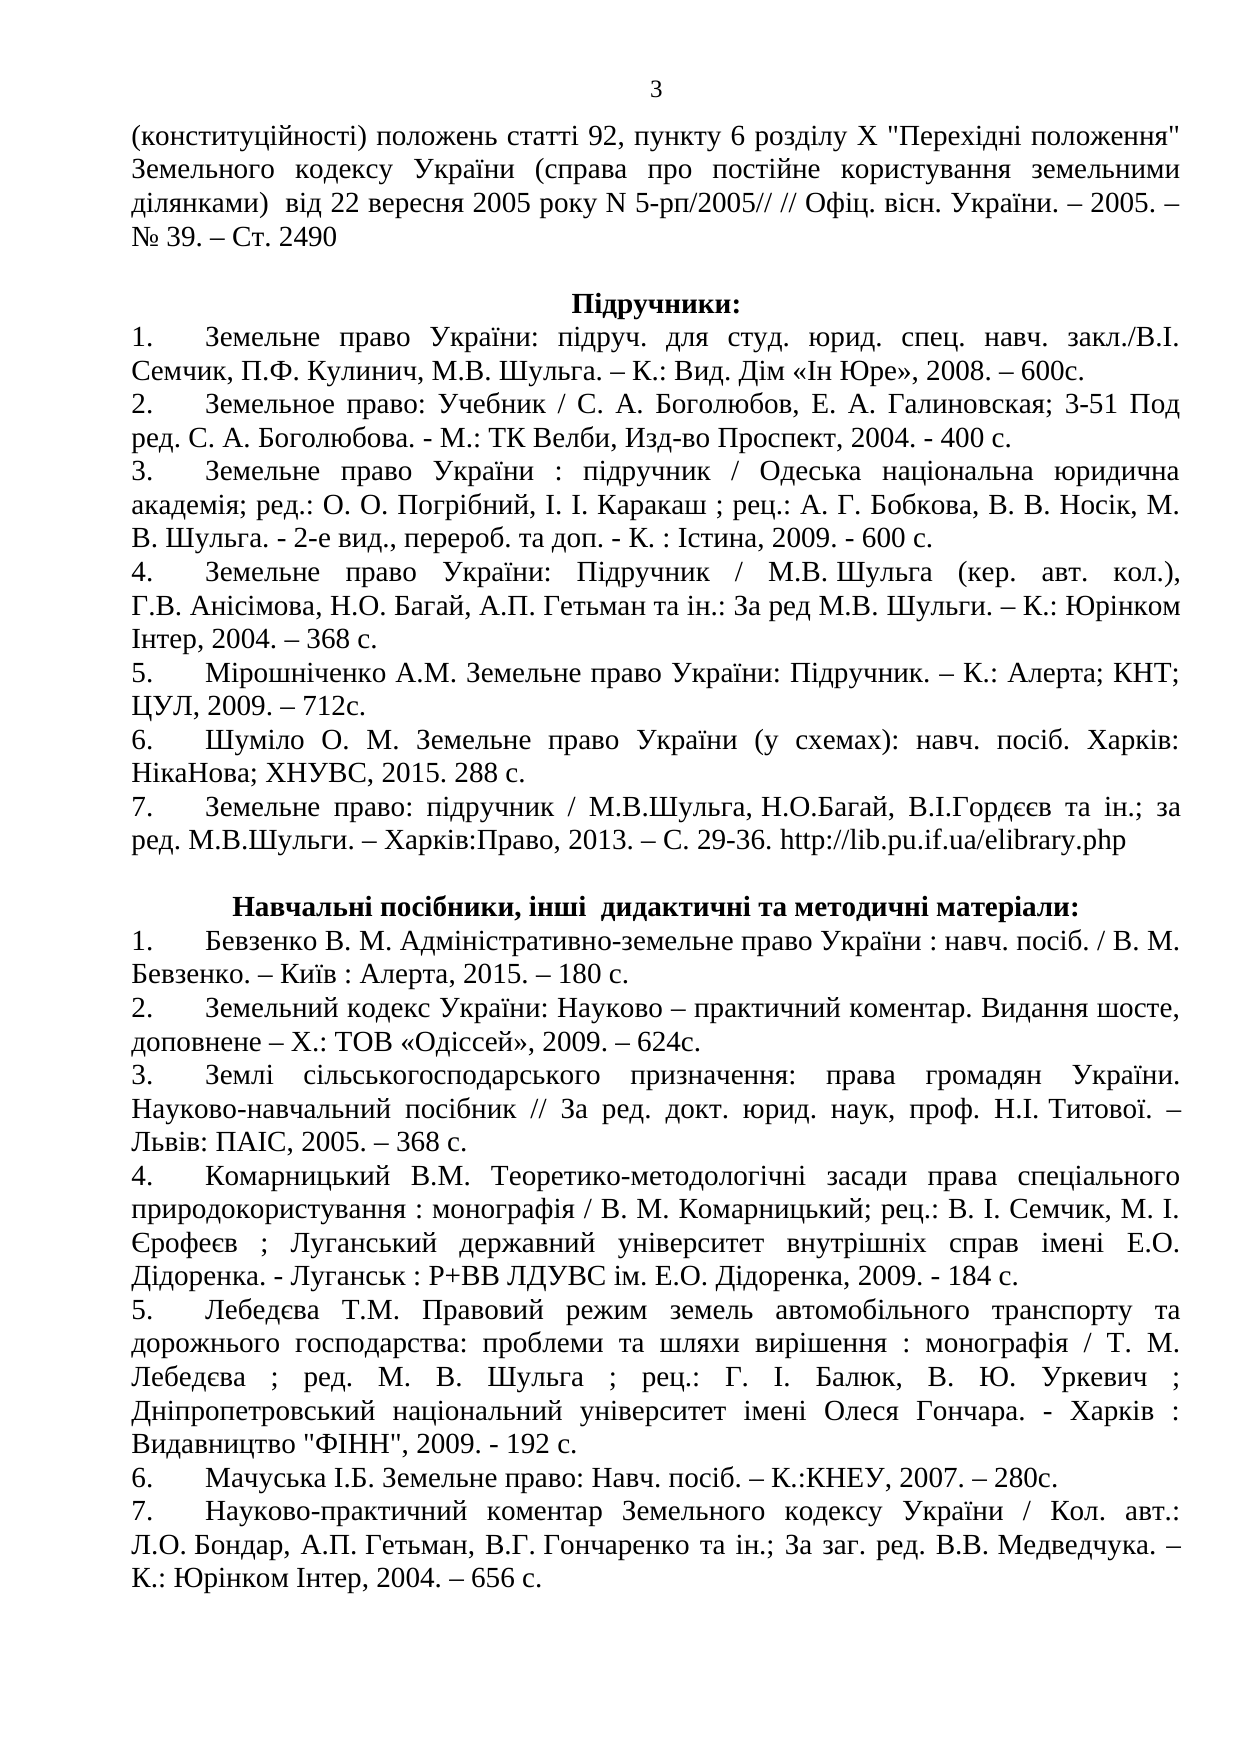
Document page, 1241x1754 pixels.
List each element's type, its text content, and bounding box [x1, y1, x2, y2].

list Шуміло О. М. Земельне право України (у схемах): навч. посіб. Харків: НікаНова; ХНУВС, 2015. 288 с. [131, 722, 1181, 789]
list Науково-практичний коментар Земельного кодексу України / Кол. авт.: Л.О. Бондар, А.П. Гетьман, В.Г. Гончаренко та ін.; За заг. ред. В.В. Медведчука. – К.: Юрінком Інтер, 2004. – 656 с. [131, 1493, 1181, 1594]
list Комарницький В.М. Теоретико-методологічні засади права спеціального природокористування : монографія / В. М. Комарницький; рец.: В. І. Семчик, М. І. Єрофеєв ; Луганський державний університет внутрішніх справ імені Е.О. Дідоренка. - Луганськ : Р+ВВ ЛДУВС ім. Е.О. Дідоренка, 2009. - 184 с. [131, 1158, 1181, 1292]
list Земельне право України: підруч. для студ. юрид. спец. навч. закл./В.І. Семчик, П.Ф. Кулинич, М.В. Шульга. – К.: Вид. Дім «Ін Юре», 2008. – 600с. [131, 319, 1181, 386]
list Лебедєва Т.М. Правовий режим земель автомобільного транспорту та дорожнього господарства: проблеми та шляхи вирішення : монографія / Т. М. Лебедєва ; ред. М. В. Шульга ; рец.: Г. І. Балюк, В. Ю. Уркевич ; Дніпропетровський національний університет імені Олеся Гончара. - Харків : Видавництво "ФІНН", 2009. - 192 с. [131, 1292, 1181, 1460]
list Мірошніченко А.М. Земельне право України: Підручник. – К.: Алерта; КНТ; ЦУЛ, 2009. – 712с. [131, 655, 1181, 722]
list Земельне право України: Підручник / М.В. Шульга (кер. авт. кол.), Г.В. Анісімова, Н.О. Багай, А.П. Гетьман та ін.: За ред М.В. Шульги. – К.: Юрінком Інтер, 2004. – 368 с. [131, 554, 1181, 655]
list Земельний кодекс України: Науково – практичний коментар. Видання шосте, доповнене – Х.: ТОВ «Одіссей», 2009. – 624с. [131, 990, 1181, 1057]
list Земельное право: Учебник / С. А. Боголюбов, Е. А. Галиновская; 3-51 Под ред. С. А. Боголюбова. - М.: ТК Велби, Изд-во Проспект, 2004. - 400 с. [131, 386, 1181, 453]
list Землі сільськогосподарського призначення: права громадян України. Науково-навчальний посібник // За ред. докт. юрид. наук, проф. Н.І. Титової. – Львів: ПАІС, 2005. – 368 с. [131, 1057, 1181, 1158]
title Підручники: [131, 286, 1181, 319]
list Земельне право: підручник / М.В.Шульга, Н.О.Багай, В.І.Гордєєв та ін.; за ред. М.В.Шульги. – Харків:Право, 2013. – С. 29-36. http://lib.pu.if.ua/elibrary.php [131, 789, 1181, 856]
list Земельне право України : підручник / Одеська національна юридична академія; ред.: О. О. Погрібний, І. І. Каракаш ; рец.: А. Г. Бобкова, В. В. Носік, М. В. Шульга. - 2-е вид., перероб. та доп. - К. : Істина, 2009. - 600 с. [131, 453, 1181, 554]
list Мачуська І.Б. Земельне право: Навч. посіб. – К.:КНЕУ, 2007. – 280с. [131, 1460, 1181, 1493]
title Навчальні посібники, інші дидактичні та методичні матеріали: [131, 889, 1181, 923]
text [131, 118, 1181, 252]
list Бевзенко В. М. Адміністративно-земельне право України : навч. посіб. / В. М. Бевзенко. – Київ : Алерта, 2015. – 180 с. [131, 923, 1181, 990]
